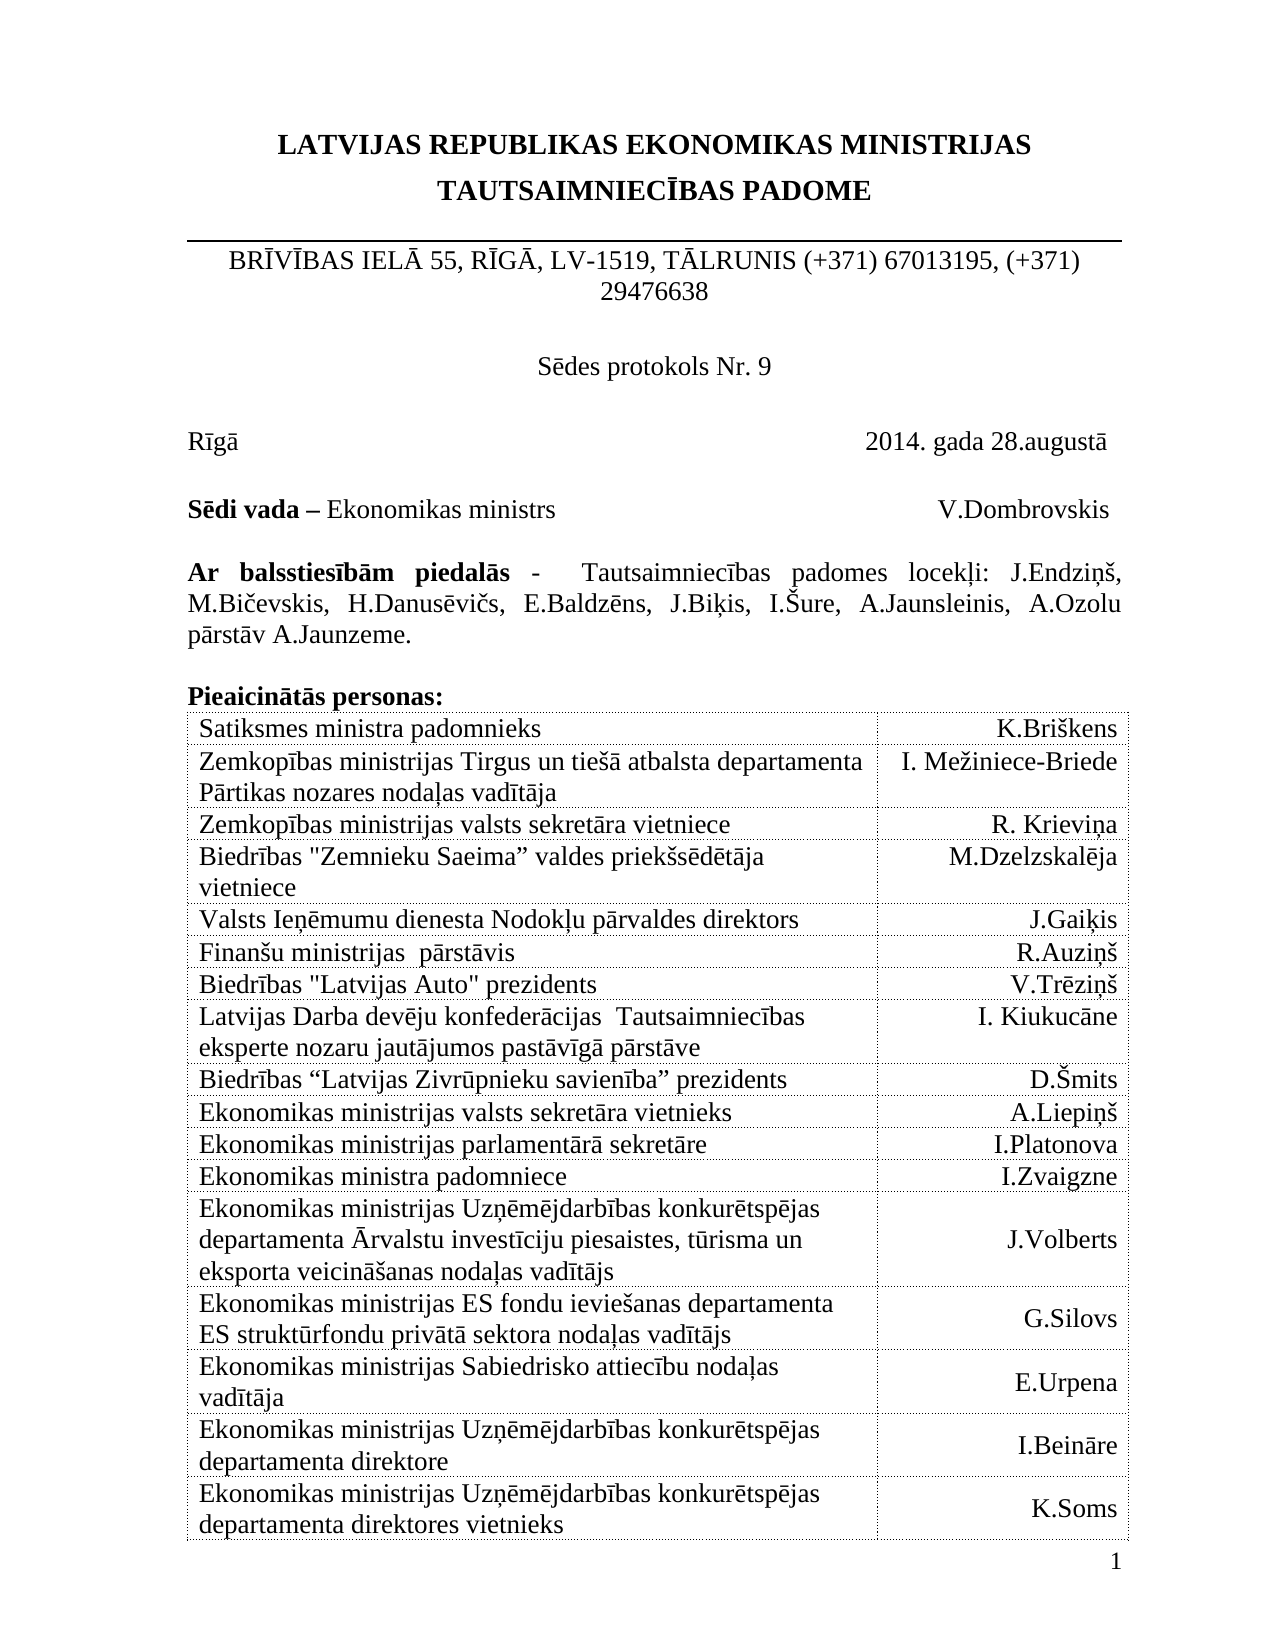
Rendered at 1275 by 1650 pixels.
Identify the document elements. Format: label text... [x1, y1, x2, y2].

subtitle TAUTSAIMNIECĪBAS PADOME [187, 173, 1122, 207]
text Rīgā 2014. gada 28.augustā [187, 425, 1137, 456]
table_cell I.Beināre [878, 1413, 1129, 1476]
subtitle Pieaicinātās personas: [187, 680, 1122, 712]
table_cell Biedrības “Latvijas Zivrūpnieku savienība” prezidents [187, 1063, 878, 1095]
table_cell Ekonomikas ministrijas Uzņēmējdarbības konkurētspējas departamenta direktores vietnieks [187, 1476, 878, 1539]
table_cell Valsts Ieņēmumu dienesta Nodokļu pārvaldes direktors [187, 903, 878, 935]
table_cell Ekonomikas ministrijas ES fondu ieviešanas departamenta ES struktūrfondu privātā sektora nodaļas vadītājs [187, 1286, 878, 1349]
table_cell Biedrības "Zemnieku Saeima” valdes priekšsēdētāja vietniece [187, 839, 878, 903]
table_cell R. Krieviņa [878, 807, 1129, 839]
table_cell K.Soms [878, 1476, 1129, 1539]
table_cell J.Gaiķis [878, 903, 1129, 935]
text Sēdi vada – Ekonomikas ministrs V.Dombrovskis [187, 493, 1167, 525]
table_cell Ekonomikas ministrijas Uzņēmējdarbības konkurētspējas departamenta Ārvalstu investīciju piesaistes, tūrisma un eksporta veicināšanas nodaļas vadītājs [187, 1191, 878, 1286]
text Brīvības IELĀ 55, RĪGĀ, LV-1519, TĀLRUNIS (+371) 67013195, (+371) 29476638 [187, 242, 1122, 307]
table_cell D.Šmits [878, 1063, 1129, 1095]
table_cell I. Kiukucāne [878, 999, 1129, 1062]
table_cell Ekonomikas ministrijas Sabiedrisko attiecību nodaļas vadītāja [187, 1349, 878, 1412]
table_cell I. Mežiniece-Briede [878, 744, 1129, 807]
table_cell Zemkopības ministrijas valsts sekretāra vietniece [187, 807, 878, 839]
table_cell E.Urpena [878, 1349, 1129, 1412]
table_header K.Briškens [878, 712, 1129, 744]
table_cell Ekonomikas ministrijas valsts sekretāra vietnieks [187, 1095, 878, 1127]
table_cell R.Auziņš [878, 935, 1129, 967]
table_cell Ekonomikas ministrijas Uzņēmējdarbības konkurētspējas departamenta direktore [187, 1413, 878, 1476]
table_cell Finanšu ministrijas pārstāvis [187, 935, 878, 967]
table_cell I.Zvaigzne [878, 1159, 1129, 1191]
table_cell I.Platonova [878, 1127, 1129, 1159]
table_cell Ekonomikas ministrijas parlamentārā sekretāre [187, 1127, 878, 1159]
table_cell Zemkopības ministrijas Tirgus un tiešā atbalsta departamenta Pārtikas nozares nodaļas vadītāja [187, 744, 878, 807]
table_cell M.Dzelzskalēja [878, 839, 1129, 903]
table_header Satiksmes ministra padomnieks [187, 712, 878, 744]
table_cell Ekonomikas ministra padomniece [187, 1159, 878, 1191]
text Sēdes protokols Nr. 9 [187, 350, 1122, 381]
table_cell J.Volberts [878, 1191, 1129, 1286]
table_cell Latvijas Darba devēju konfederācijas Tautsaimniecības eksperte nozaru jautājumos pastāvīgā pārstāve [187, 999, 878, 1062]
subtitle Latvijas republikas EKONOMIKAS MINISTRIJAS [187, 127, 1122, 161]
table_cell V.Trēziņš [878, 967, 1129, 999]
table_cell A.Liepiņš [878, 1095, 1129, 1127]
table_cell Biedrības "Latvijas Auto" prezidents [187, 967, 878, 999]
subtitle Ar balsstiesībām piedalās - Tautsaimniecības padomes locekļi: J.Endziņš, M.Bičevskis, H.Danusēvičs, E.Baldzēns, J.Biķis, I.Šure, A.Jaunsleinis, A.Ozolu pārstāv A.Jaunzeme. [187, 556, 1122, 649]
table_cell G.Silovs [878, 1286, 1129, 1349]
